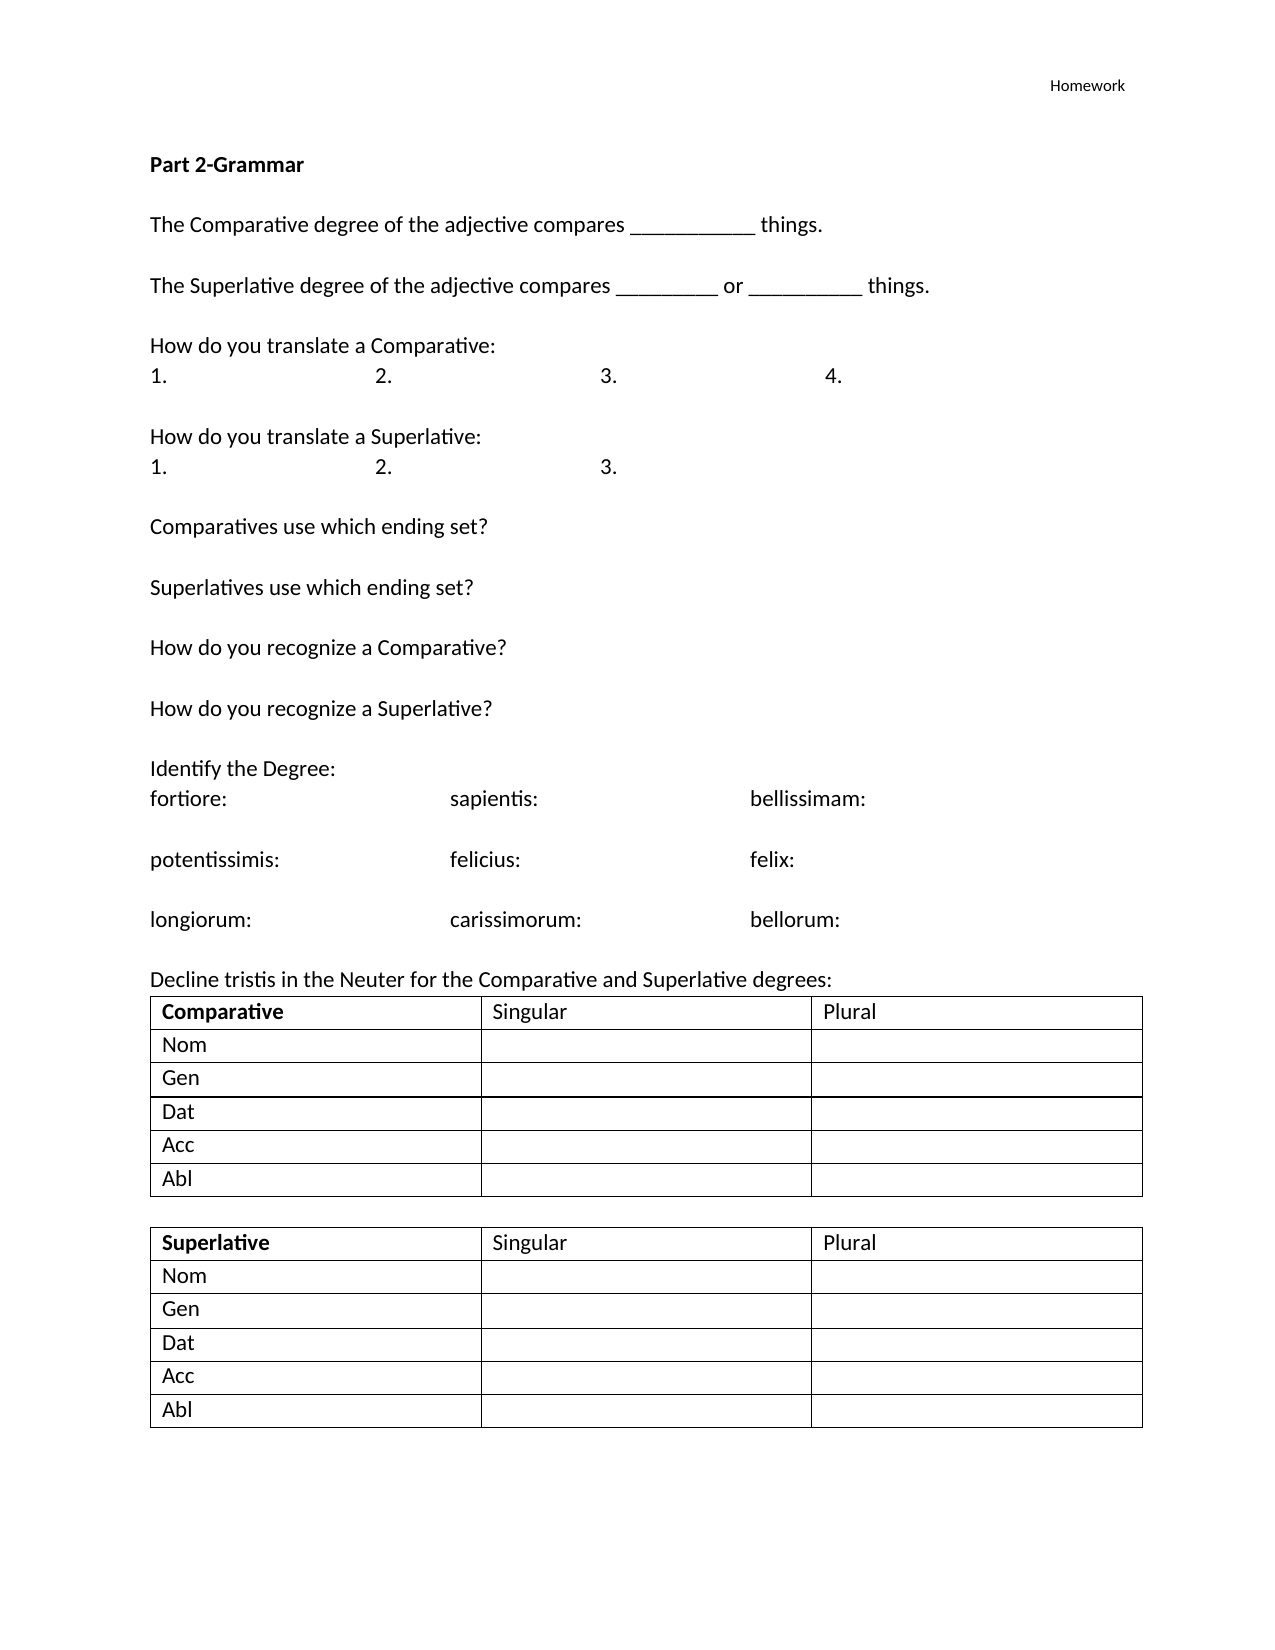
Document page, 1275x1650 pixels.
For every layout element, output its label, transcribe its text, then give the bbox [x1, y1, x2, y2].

text How do you translate a Comparative: [150, 331, 1125, 359]
table_cell [812, 1362, 1142, 1394]
table_cell [482, 1131, 811, 1163]
table_cell [482, 1261, 811, 1293]
table_cell [812, 1131, 1142, 1163]
table_cell [812, 1329, 1142, 1361]
table_cell Gen [151, 1294, 481, 1327]
text How do you recognize a Comparative? [150, 633, 1125, 661]
text 1. 2. 3. 4. [150, 361, 1125, 389]
text How do you translate a Superlative: [150, 422, 1125, 450]
table_cell [812, 1395, 1142, 1427]
table_header Singular [482, 997, 811, 1029]
table_cell Abl [151, 1164, 481, 1196]
table_cell [482, 1098, 811, 1129]
table_cell [812, 1063, 1142, 1096]
table_cell [482, 1063, 811, 1096]
text How do you recognize a Superlative? [150, 694, 1125, 722]
table_cell [482, 1362, 811, 1394]
table_cell [482, 1294, 811, 1327]
table_cell [482, 1030, 811, 1062]
text The Comparative degree of the adjective compares ___________ things. [150, 210, 1125, 238]
text Identify the Degree: [150, 754, 1125, 782]
text Comparatives use which ending set? [150, 512, 1125, 541]
table_header Comparative [151, 997, 481, 1029]
table_header Singular [482, 1228, 811, 1260]
table_cell Abl [151, 1395, 481, 1427]
text longiorum: carissimorum: bellorum: [150, 905, 1125, 933]
text The Superlative degree of the adjective compares _________ or __________ things. [150, 271, 1125, 299]
table_cell [812, 1261, 1142, 1293]
table_header Superlative [151, 1228, 481, 1260]
table_cell Nom [151, 1030, 481, 1062]
table_cell [482, 1329, 811, 1361]
table_cell [482, 1164, 811, 1196]
table_cell Dat [151, 1329, 481, 1361]
table_cell Nom [151, 1261, 481, 1293]
table_cell Gen [151, 1063, 481, 1096]
table_cell [812, 1030, 1142, 1062]
text Part 2-Grammar [150, 150, 1125, 178]
text fortiore: sapientis: bellissimam: [150, 784, 1125, 812]
table_cell [812, 1294, 1142, 1327]
table_cell Acc [151, 1362, 481, 1394]
text potentissimis: felicius: felix: [150, 845, 1125, 873]
table_cell [482, 1395, 811, 1427]
table_cell Dat [151, 1098, 481, 1129]
table_cell Acc [151, 1131, 481, 1163]
table_header Plural [812, 997, 1142, 1029]
text Decline tristis in the Neuter for the Comparative and Superlative degrees: [150, 966, 1125, 994]
table_header Plural [812, 1228, 1142, 1260]
text Superlatives use which ending set? [150, 573, 1125, 601]
text 1. 2. 3. [150, 452, 1125, 480]
table_cell [812, 1098, 1142, 1129]
table_cell [812, 1164, 1142, 1196]
